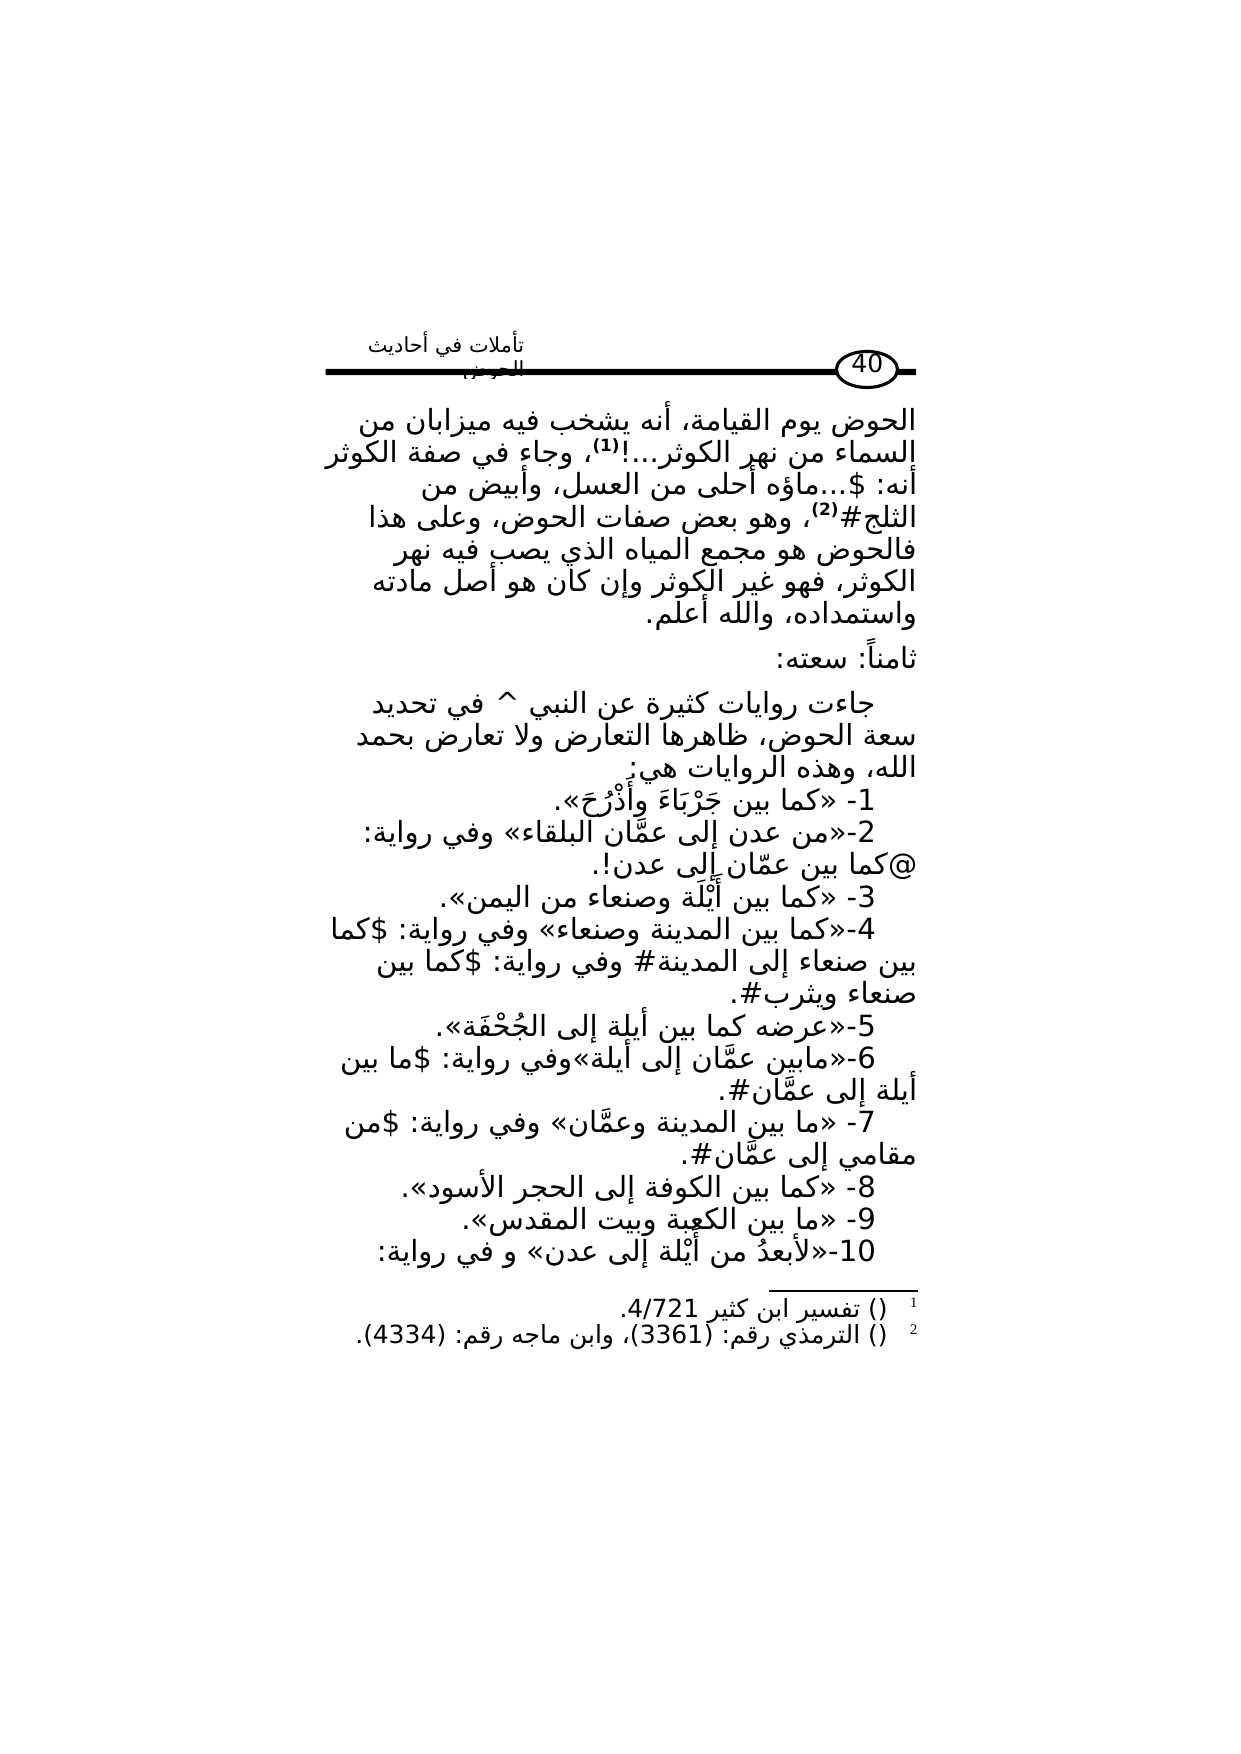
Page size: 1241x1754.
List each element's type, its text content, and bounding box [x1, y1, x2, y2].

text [325, 1236, 917, 1268]
text 6-«مابين عمَّان إلى أيلة»وفي رواية: $ما بين أيلة إلى عمَّان#. [325, 1042, 917, 1107]
text 8- «كما بين الكوفة إلى الحجر الأسود». [325, 1171, 917, 1204]
text قال الحافظ ابن كثير /: @وقد ورد في صفة الحوض يوم القيامة، أنه يشخب فيه ميزابان من السماء من نهر الكوثر...!()، وجاء في صفة الكوثر أنه: $...ماؤه أحلى من العسل، وأبيض من الثلج#()، وهو بعض صفات الحوض، وعلى هذا فالحوض هو مجمع المياه الذي يصب فيه نهر الكوثر، فهو غير الكوثر وإن كان هو أصل مادته واستمداده، والله أعلم. [325, 405, 917, 631]
text ثامناً: سعته: [325, 643, 917, 675]
text 7- «ما بين المدينة وعمَّان» وفي رواية: $من مقامي إلى عمَّان#. [325, 1107, 917, 1171]
text 3- «كما بين أَيْلَة وصنعاء من اليمن». [325, 881, 917, 913]
text 1- «كما بين جَرْبَاءَ وأَذْرُحَ». [325, 785, 917, 817]
text 4-«كما بين المدينة وصنعاء» وفي رواية: $كما بين صنعاء إلى المدينة# وفي رواية: $كما بين صنعاء ويثرب#. [325, 913, 917, 1010]
text 5-«عرضه كما بين أيلة إلى الجُحْفَة». [325, 1010, 917, 1042]
text 9- «ما بين الكعبة وبيت المقدس». [325, 1204, 917, 1236]
text 2-«من عدن إلى عمَّان البلقاء» وفي رواية: @كما بين عمّان إلى عدن!. [325, 817, 917, 881]
text جاءت روايات كثيرة عن النبي ^ في تحديد سعة الحوض، ظاهرها التعارض ولا تعارض بحمد الله، وهذه الروايات هي: [325, 688, 917, 785]
